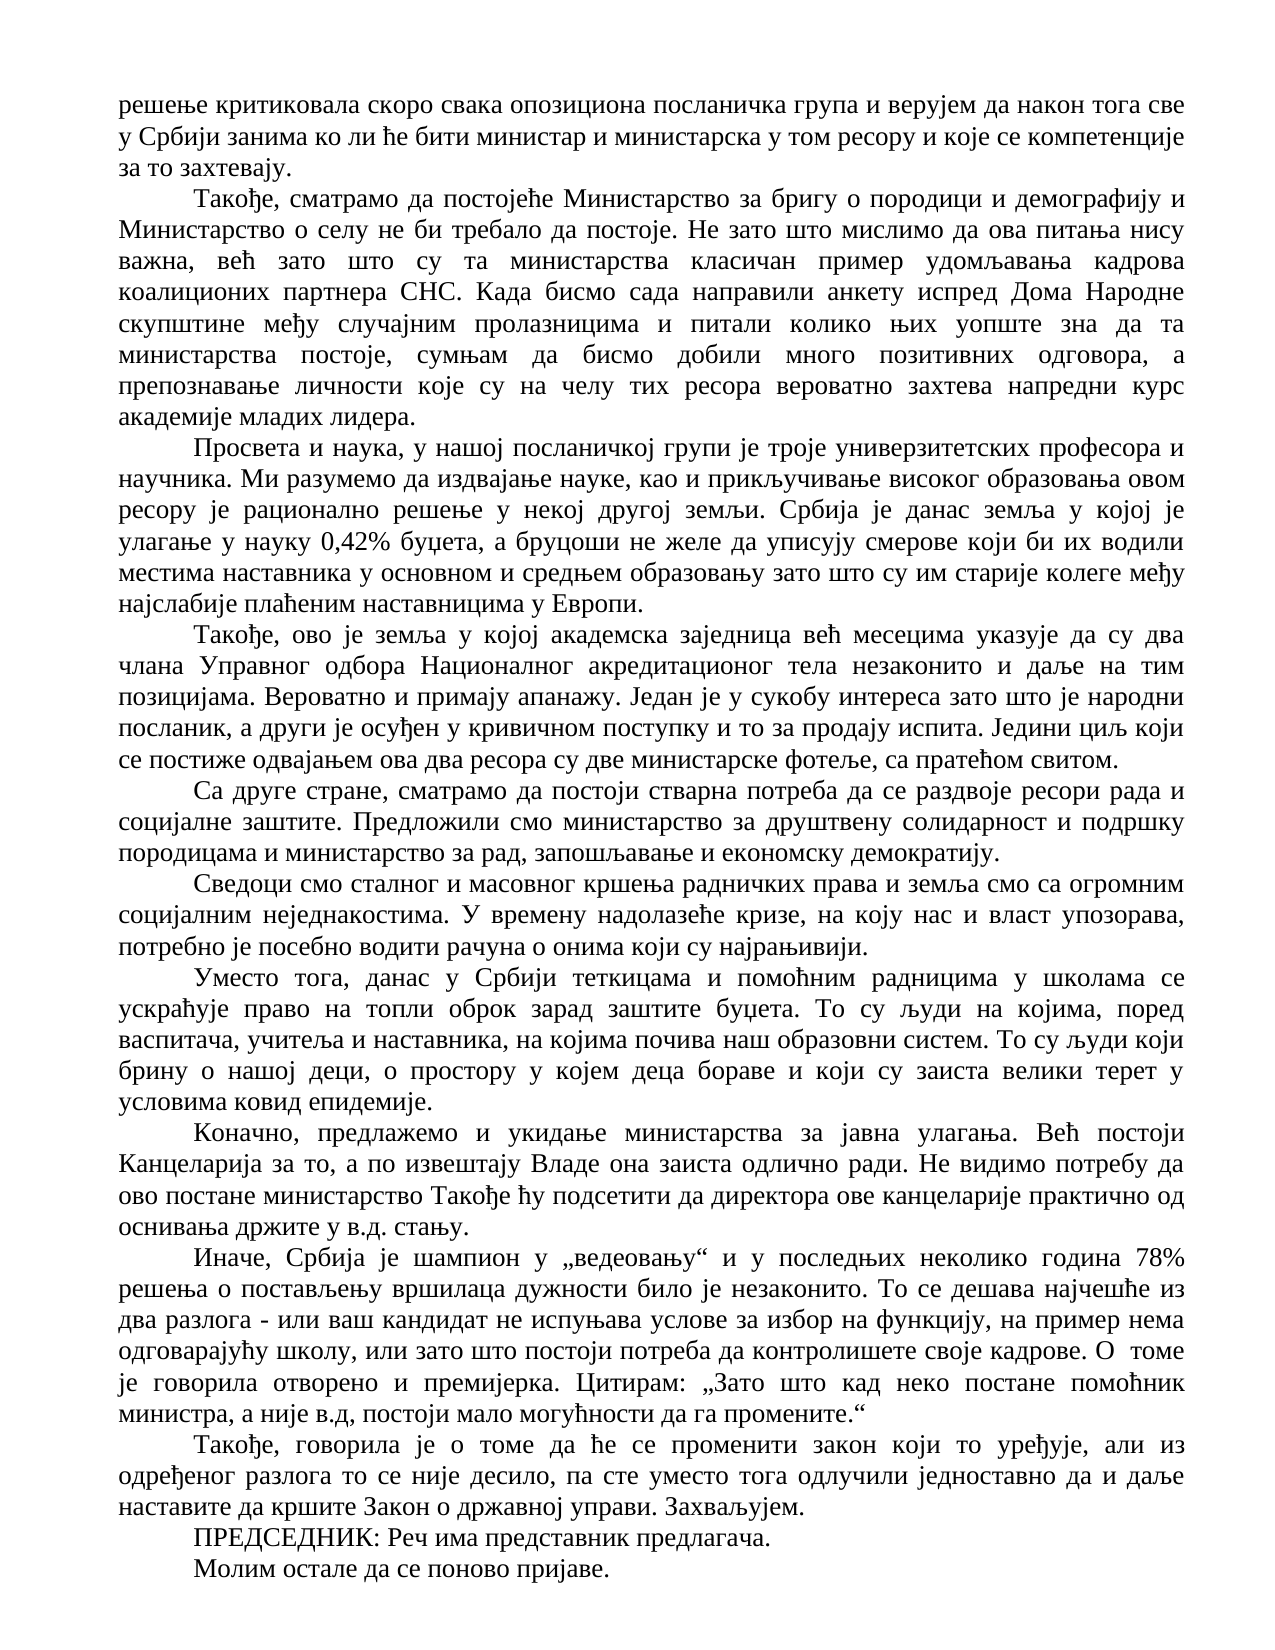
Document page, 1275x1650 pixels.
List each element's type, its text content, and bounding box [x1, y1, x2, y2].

text Иначе, Србија је шампион у „ведеовању“ и у последњих неколико година 78% решења о постављењу вршилаца дужности било је незаконито. То се дешава најчешће из два разлога - или ваш кандидат не испуњава услове за избор на функцију, на пример нема одговарајућу школу, или зато што постоји потреба да контролишете своје кадрове. О томе је говорила отворено и премијерка. Цитирам: „Зато што кад неко постане помоћник министра, а није в.д, постоји мало могућности да га промените.“ [118, 1241, 1186, 1428]
text Просвета и наука, у нашој посланичкој групи је троје универзитетских професора и научника. Ми разумемо да издвајање науке, као и прикључивање високог образовања овом ресору је рационално решење у некој другој земљи. Србија је данас земља у којој је улагање у науку 0,42% буџета, а бруцоши не желе да уписују смерове који би их водили местима наставника у основном и средњем образовању зато што су им старије колеге међу најслабије плаћеним наставницима у Европи. [118, 431, 1186, 618]
text Молим остале да се поново пријаве. [118, 1552, 1186, 1584]
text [118, 89, 1186, 182]
text Такође, сматрамо да постојеће Министарство за бригу о породици и демографију и Министарство о селу не би требало да постоје. Не зато што мислимо да ова питања нису важна, већ зато што су та министарства класичан пример удомљавања кадрова коалиционих партнера СНС. Када бисмо сада направили анкету испред Дома Народне скупштине међу случајним пролазницима и питали колико њих уопште зна да та министарства постоје, сумњам да бисмо добили много позитивних одговора, а препознавање личности које су на челу тих ресора вероватно захтева напредни курс академије младих лидера. [118, 182, 1186, 431]
text ПРЕДСЕДНИК: Реч има представник предлагача. [118, 1521, 1186, 1552]
text Уместо тога, данас у Србији теткицама и помоћним радницима у школама се ускраћује право на топли оброк зарад заштите буџета. То су људи на којима, поред васпитача, учитеља и наставника, на којима почива наш образовни систем. То су људи који брину о нашој деци, о простору у којем деца бораве и који су заиста велики терет у условима ковид епидемије. [118, 961, 1186, 1116]
text Коначно, предлажемо и укидање министарства за јавна улагања. Већ постоји Канцеларија за то, а по извештају Владе она заиста одлично ради. Не видимо потребу да ово постане министарство Такође ћу подсетити да директора ове канцеларије практично од оснивања држите у в.д. стању. [118, 1116, 1186, 1241]
text Такође, говорила је о томе да ће се променити закон који то уређује, али из одређеног разлога то се није десило, па сте уместо тога одлучили једноставно да и даље наставите да кршите Закон о државној управи. Захваљујем. [118, 1428, 1186, 1521]
text Сведоци смо сталног и масовног кршења радничких права и земља смо са огромним социјалним неједнакостима. У времену надолазеће кризе, на коју нас и власт упозорава, потребно је посебно водити рачуна о онима који су најрањивији. [118, 867, 1186, 961]
text Са друге стране, сматрамо да постоји стварна потреба да се раздвоје ресори рада и социјалне заштите. Предложили смо министарство за друштвену солидарност и подршку породицама и министарство за рад, запошљавање и економску демократију. [118, 774, 1186, 867]
text Такође, ово је земља у којој академска заједница већ месецима указује да су два члана Управног одбора Националног акредитационог тела незаконито и даље на тим позицијама. Вероватно и примају апанажу. Један је у сукобу интереса зато што је народни посланик, а други је осуђен у кривичном поступку и то за продају испита. Једини циљ који се постиже одвајањем ова два ресора су две министарске фотеље, са пратећом свитом. [118, 618, 1186, 774]
